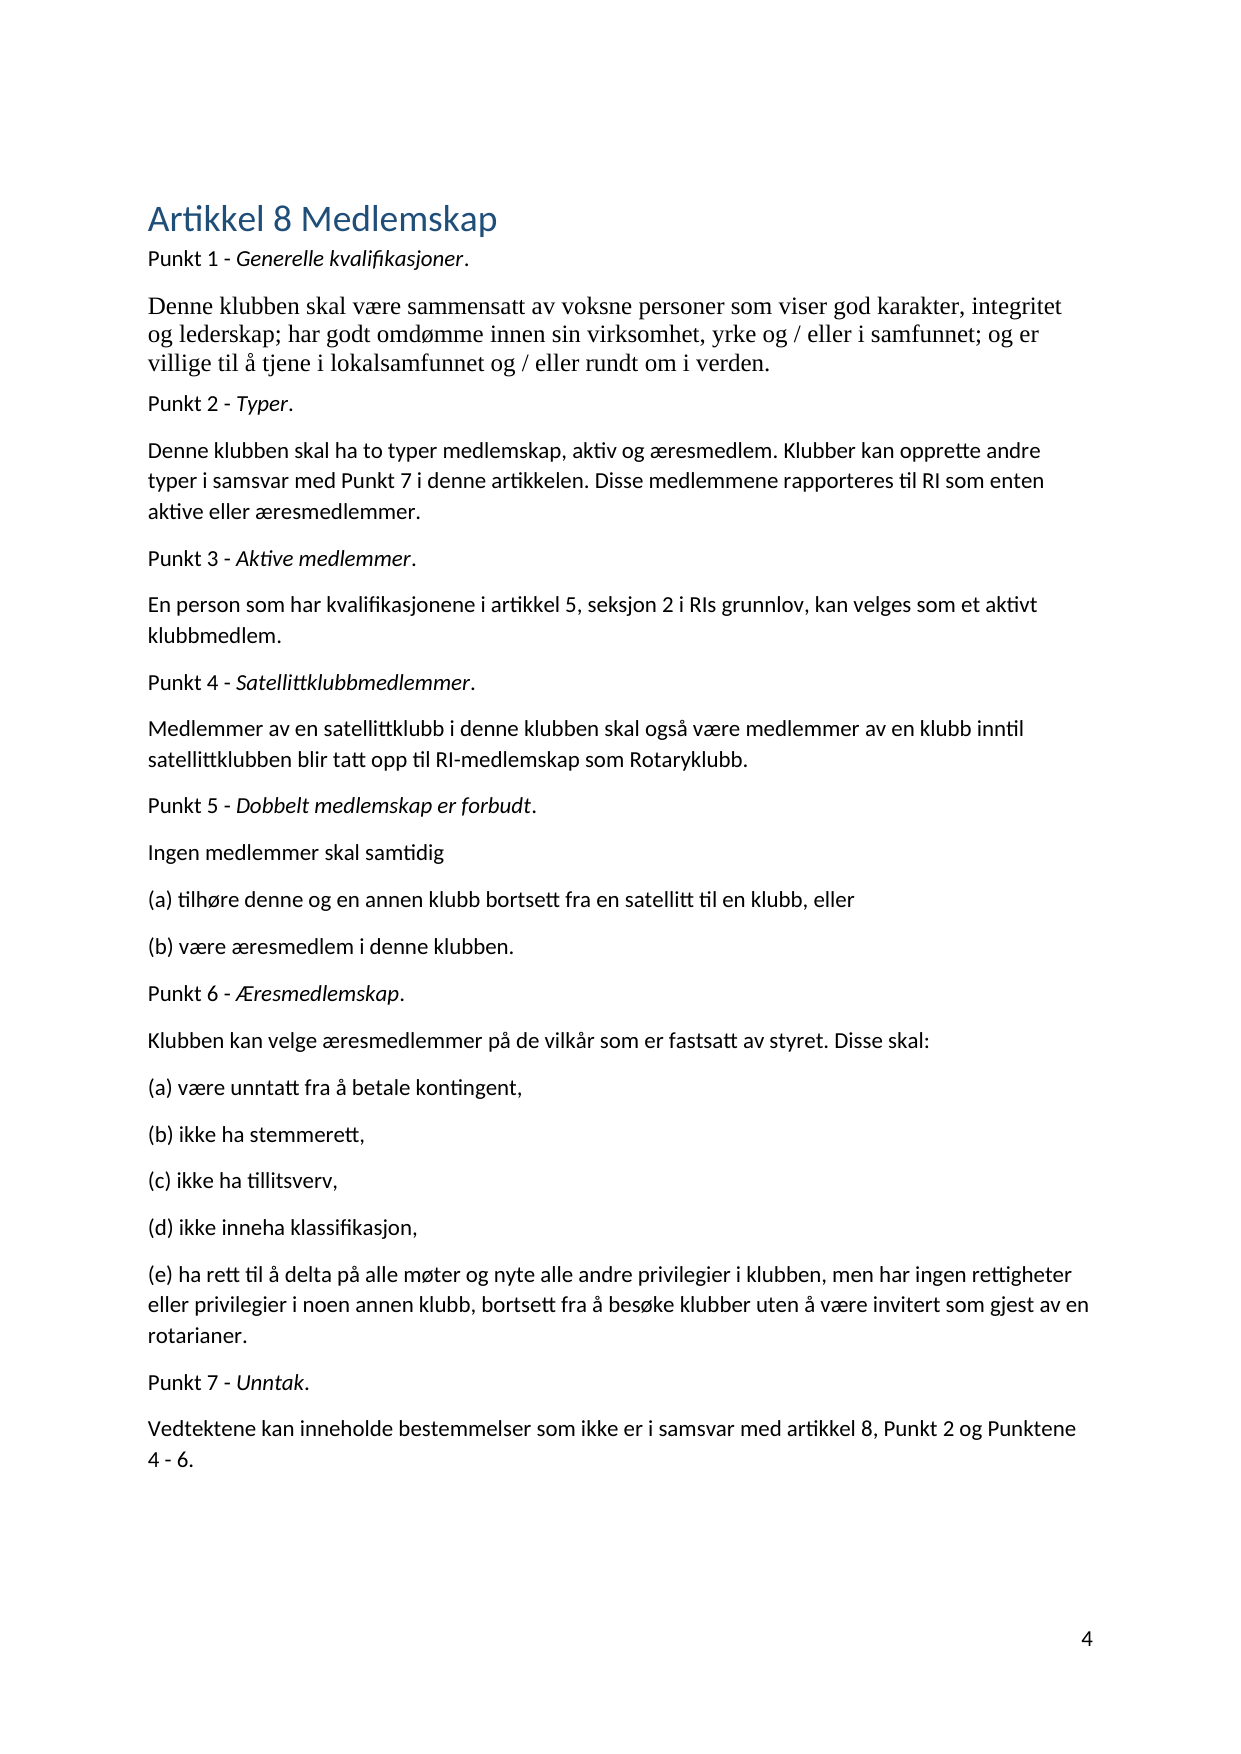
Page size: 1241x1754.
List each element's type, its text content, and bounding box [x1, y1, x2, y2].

text Medlemmer av en satellittklubb i denne klubben skal også være medlemmer av en klubb inntil satellittklubben blir tatt opp til RI-medlemskap som Rotaryklubb. [148, 714, 1093, 773]
text Klubben kan velge æresmedlemmer på de vilkår som er fastsatt av styret. Disse skal: [148, 1026, 1093, 1054]
text (d) ikke inneha klassifikasjon, [148, 1213, 1093, 1242]
text (c) ikke ha tillitsverv, [148, 1167, 1093, 1195]
text (b) være æresmedlem i denne klubben. [148, 932, 1093, 960]
text Punkt 5 - Dobbelt medlemskap er forbudt. [148, 792, 1093, 820]
text Punkt 7 - Unntak. [148, 1368, 1093, 1396]
text Punkt 3 - Aktive medlemmer. [148, 544, 1093, 572]
subtitle Artikkel 8 Medlemskap [148, 194, 1093, 240]
text (a) tilhøre denne og en annen klubb bortsett fra en satellitt til en klubb, eller [148, 885, 1093, 913]
text (b) ikke ha stemmerett, [148, 1120, 1093, 1148]
text Denne klubben skal ha to typer medlemskap, aktiv og æresmedlem. Klubber kan opprette andre typer i samsvar med Punkt 7 i denne artikkelen. Disse medlemmene rapporteres til RI som enten aktive eller æresmedlemmer. [148, 436, 1093, 525]
text Ingen medlemmer skal samtidig [148, 838, 1093, 867]
text Vedtektene kan inneholde bestemmelser som ikke er i samsvar med artikkel 8, Punkt 2 og Punktene 4 - 6. [148, 1414, 1093, 1473]
text Punkt 2 - Typer. [148, 389, 1093, 418]
text Punkt 1 - Generelle kvalifikasjoner. [148, 244, 1093, 272]
text Denne klubben skal være sammensatt av voksne personer som viser god karakter, integritet og lederskap; har godt omdømme innen sin virksomhet, yrke og / eller i samfunnet; og er villige til å tjene i lokalsamfunnet og / eller rundt om i verden. [148, 291, 1093, 377]
text Punkt 6 - Æresmedlemskap. [148, 979, 1093, 1007]
text (e) ha rett til å delta på alle møter og nyte alle andre privilegier i klubben, men har ingen rettigheter eller privilegier i noen annen klubb, bortsett fra å besøke klubber uten å være invitert som gjest av en rotarianer. [148, 1260, 1093, 1349]
text Punkt 4 - Satellittklubbmedlemmer. [148, 668, 1093, 696]
text (a) være unntatt fra å betale kontingent, [148, 1073, 1093, 1101]
text En person som har kvalifikasjonene i artikkel 5, seksjon 2 i RIs grunnlov, kan velges som et aktivt klubbmedlem. [148, 591, 1093, 649]
